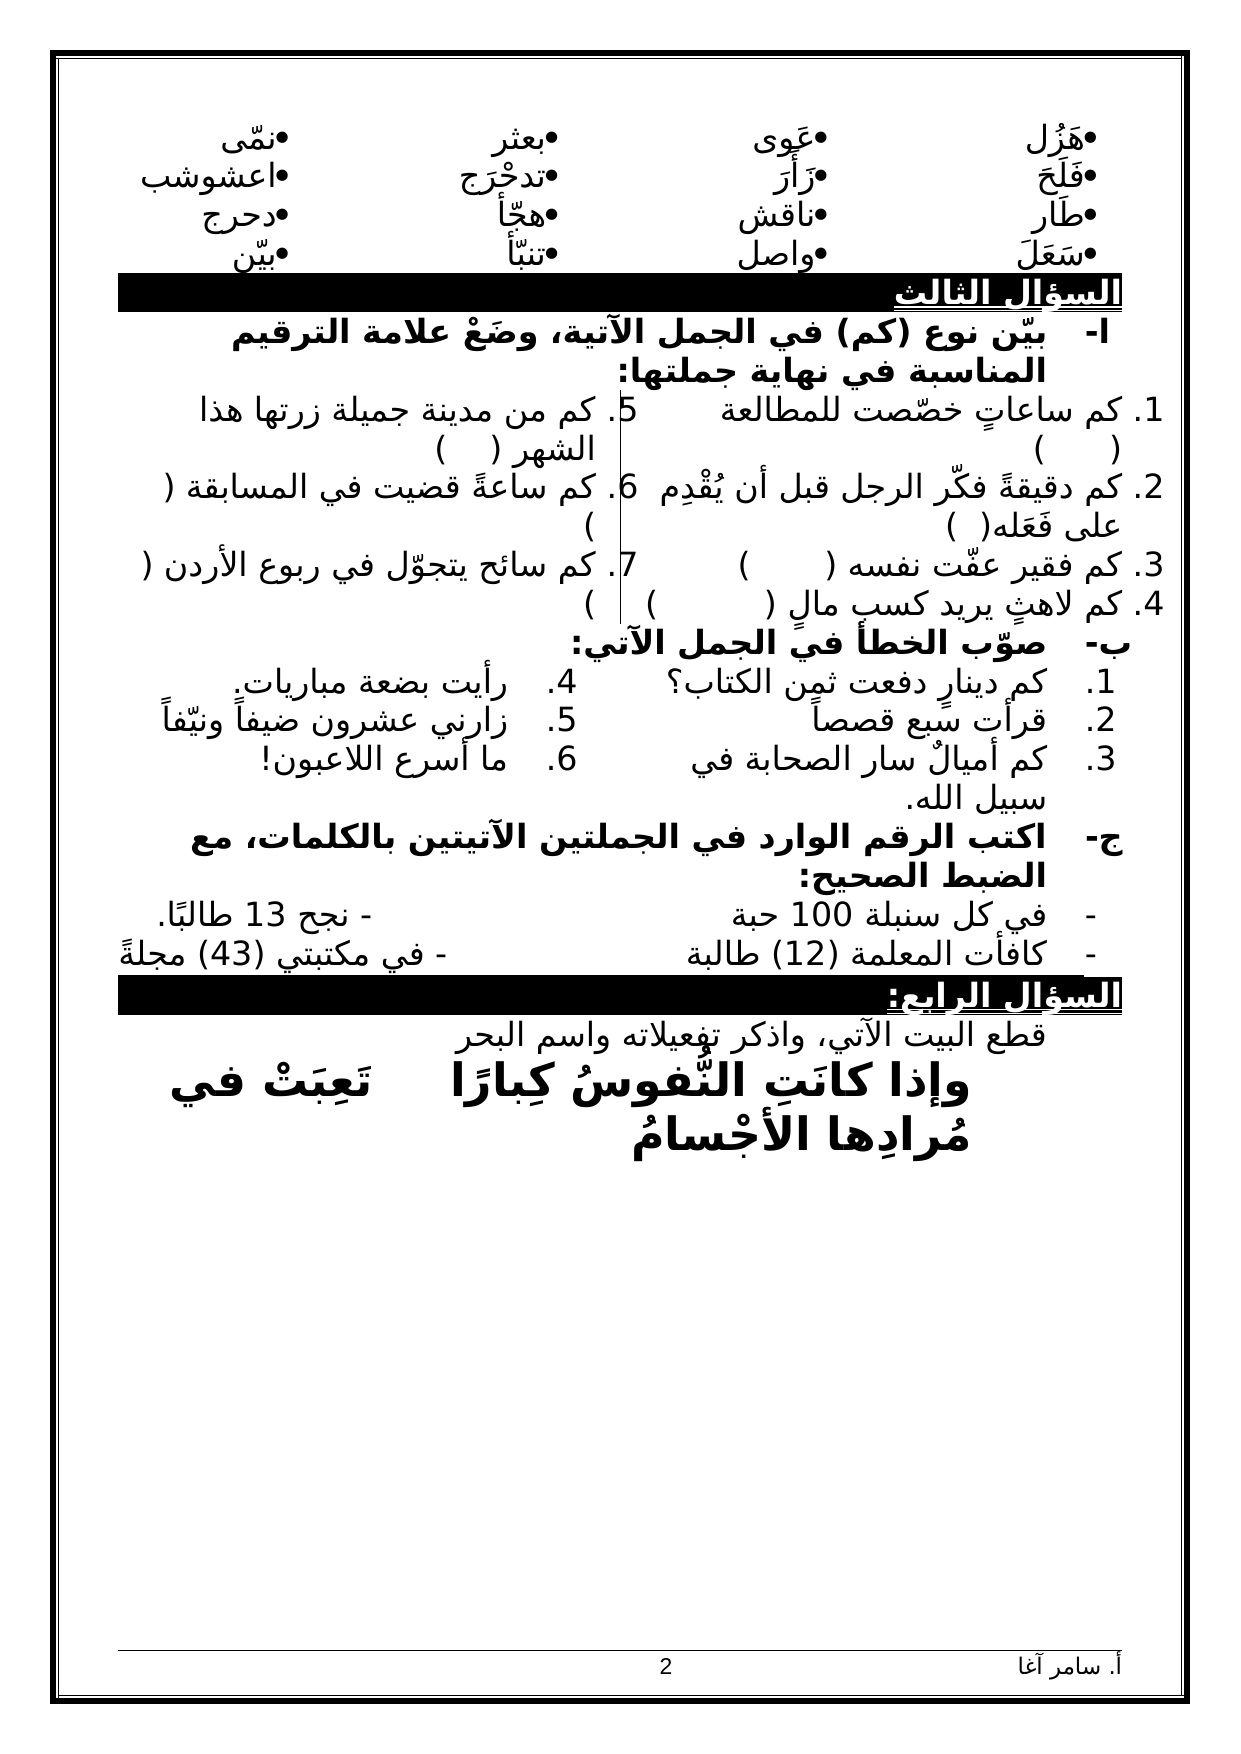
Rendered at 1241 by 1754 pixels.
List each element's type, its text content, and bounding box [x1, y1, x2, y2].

list اعشوشب [118, 157, 276, 196]
list طَار [926, 196, 1084, 235]
list دحرج [118, 196, 276, 235]
list كم لاهثٍ يريد كسب مالٍ ( ) [622, 584, 1122, 623]
list واصل [657, 235, 815, 273]
list وإذا كانَتِ النُّفوسُ كِبارًا تَعِبَتْ في مُرادِها الأجْسامُ [118, 1054, 972, 1161]
list سَعَلَ [926, 235, 1084, 273]
list بيّن [118, 235, 276, 273]
list تنبّأ [388, 235, 546, 273]
text السؤال الرابع: [118, 977, 1122, 1015]
list صوّب الخطأ في الجمل الآتي: [118, 623, 1084, 662]
list كم سائح يتجوّل في ربوع الأردن ( ) [118, 546, 596, 623]
list قرأت سبع قصصاً [657, 701, 1084, 740]
list كم دقيقةً فكّر الرجل قبل أن يُقْدِم على فَعَله( ) [622, 468, 1122, 546]
list هجّأ [388, 196, 546, 235]
list ناقش [657, 196, 815, 235]
list في كل سنبلة 100 حبة - نجح 13 طالبًا. [118, 895, 1084, 934]
list كم فقير عفّت نفسه ( ) [622, 546, 1122, 584]
list عَوى [657, 118, 815, 157]
list بيّن نوع (كم) في الجمل الآتية، وضَعْ علامة الترقيم المناسبة في نهاية جملتها: [118, 312, 1084, 390]
list ما أسرع اللاعبون! [118, 740, 546, 779]
list زَأَرَ [657, 157, 815, 196]
list كم من مدينة جميلة زرتها هذا الشهر ( ) [118, 390, 596, 468]
list بعثر [388, 118, 546, 157]
list كم ساعاتٍ خصّصت للمطالعة ( ) [622, 390, 1122, 468]
list كافأت المعلمة (12) طالبة - في مكتبتي (43) مجلةً [118, 934, 1084, 975]
list هَزُل [926, 118, 1084, 157]
list كم أميالٌ سار الصحابة في سبيل الله. [657, 740, 1084, 817]
list تدحْرَج [388, 157, 546, 196]
list فَلَحَ [926, 157, 1084, 196]
list اكتب الرقم الوارد في الجملتين الآتيتين بالكلمات، مع الضبط الصحيح: [118, 817, 1084, 895]
list نمّى [118, 118, 276, 157]
list كم دينارٍ دفعت ثمن الكتاب؟ [657, 662, 1084, 701]
list رأيت بضعة مباريات. [118, 662, 546, 701]
list قطع البيت الآتي، واذكر تفعيلاته واسم البحر [118, 1015, 1047, 1054]
list كم ساعةً قضيت في المسابقة ( ) [118, 468, 596, 546]
list زارني عشرون ضيفاً ونيّفاً [118, 701, 546, 740]
text السؤال الثالث [118, 273, 1122, 312]
